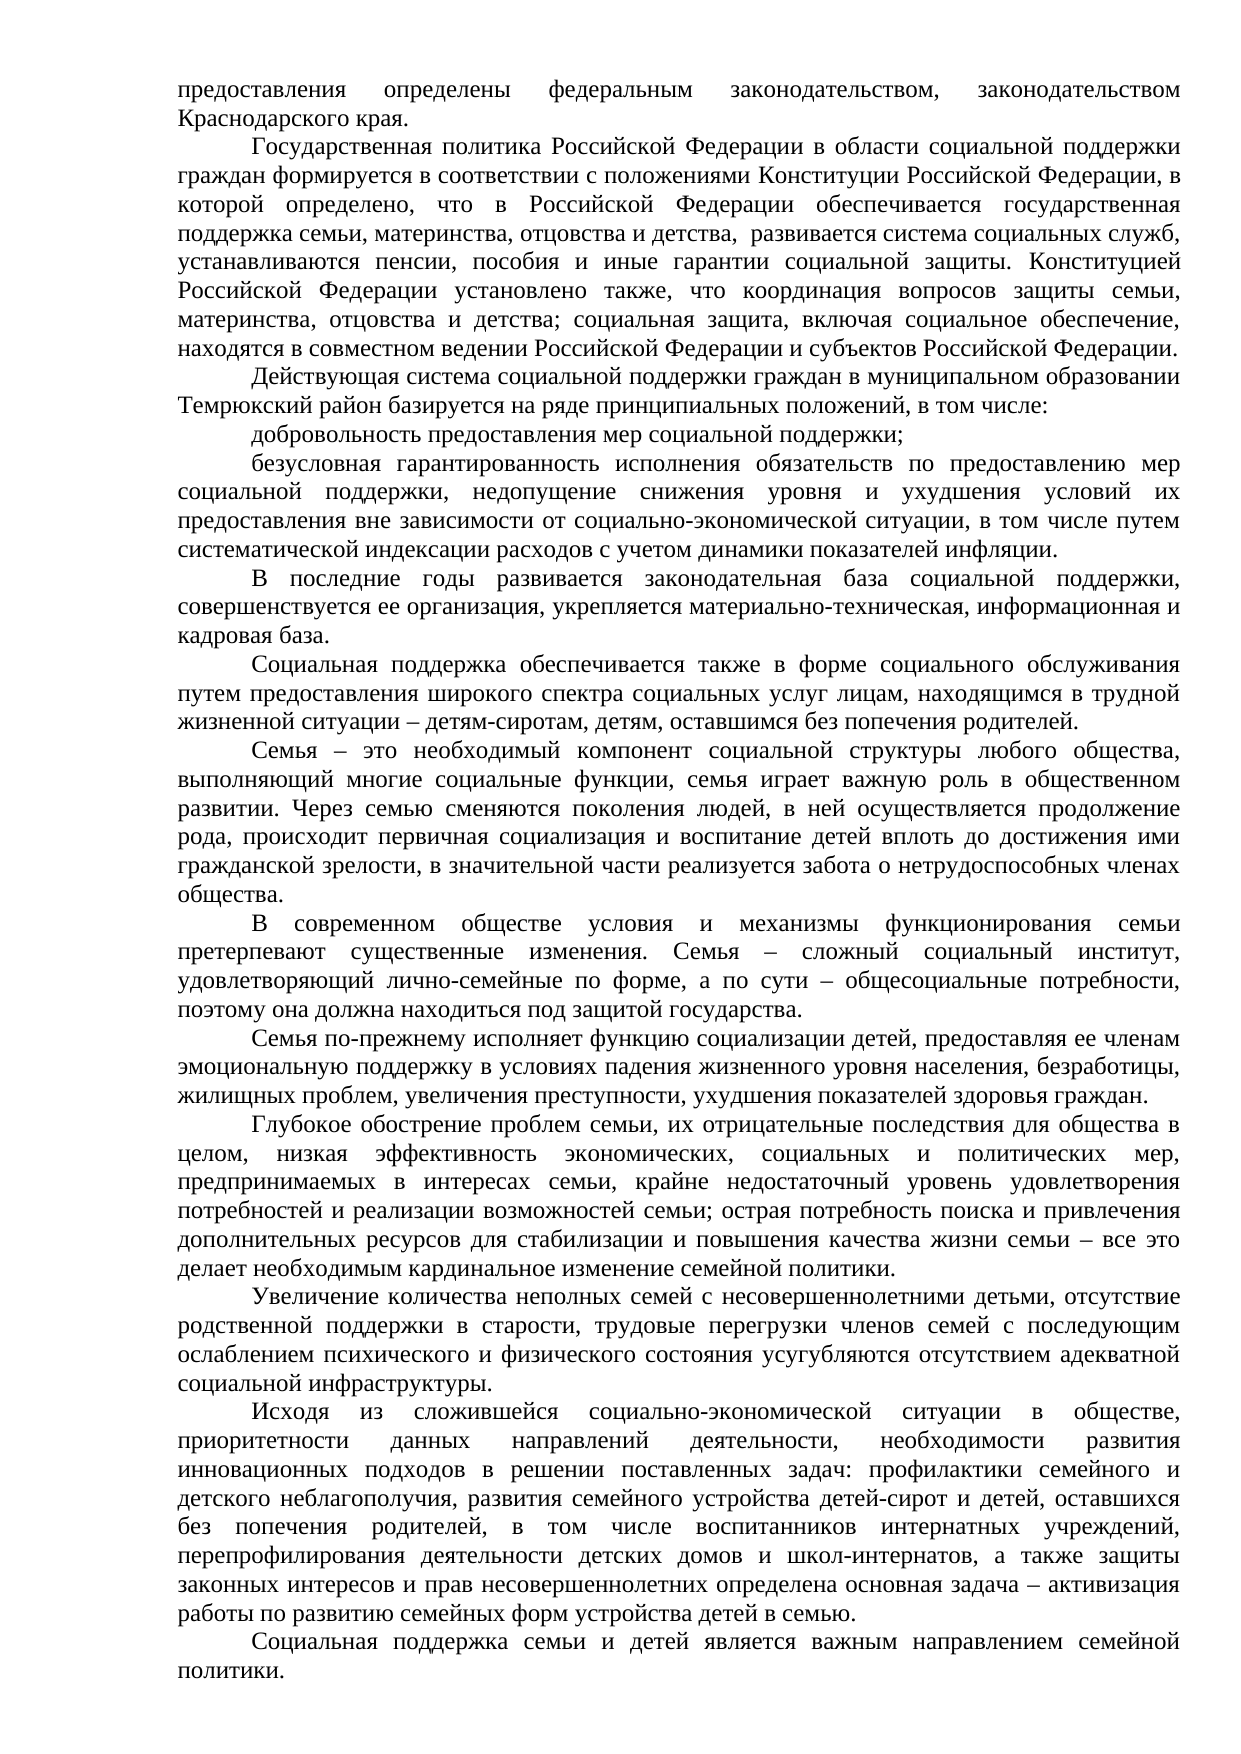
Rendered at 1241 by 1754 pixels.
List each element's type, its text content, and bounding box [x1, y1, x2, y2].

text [177, 74, 1181, 131]
text Социальная поддержка обеспечивается также в форме социального обслуживания путем предоставления широкого спектра социальных услуг лицам, находящимся в трудной жизненной ситуации – детям-сиротам, детям, оставшимся без попечения родителей. [177, 649, 1181, 735]
text добровольность предоставления мер социальной поддержки; [177, 419, 1181, 448]
text безусловная гарантированность исполнения обязательств по предоставлению мер социальной поддержки, недопущение снижения уровня и ухудшения условий их предоставления вне зависимости от социально-экономической ситуации, в том числе путем систематической индексации расходов с учетом динамики показателей инфляции. [177, 448, 1181, 563]
text Действующая система социальной поддержки граждан в муниципальном образовании Темрюкский район базируется на ряде принципиальных положений, в том числе: [177, 361, 1181, 419]
text Семья – это необходимый компонент социальной структуры любого общества, выполняющий многие социальные функции, семья играет важную роль в общественном развитии. Через семью сменяются поколения людей, в ней осуществляется продолжение рода, происходит первичная социализация и воспитание детей вплоть до достижения ими гражданской зрелости, в значительной части реализуется забота о нетрудоспособных членах общества. [177, 735, 1181, 908]
text Государственная политика Российской Федерации в области социальной поддержки граждан формируется в соответствии с положениями Конституции Российской Федерации, в которой определено, что в Российской Федерации обеспечивается государственная поддержка семьи, материнства, отцовства и детства, развивается система социальных служб, устанавливаются пенсии, пособия и иные гарантии социальной защиты. Конституцией Российской Федерации установлено также, что координация вопросов защиты семьи, материнства, отцовства и детства; социальная защита, включая социальное обеспечение, находятся в совместном ведении Российской Федерации и субъектов Российской Федерации. [177, 131, 1181, 361]
text Глубокое обострение проблем семьи, их отрицательные последствия для общества в целом, низкая эффективность экономических, социальных и политических мер, предпринимаемых в интересах семьи, крайне недостаточный уровень удовлетворения потребностей и реализации возможностей семьи; острая потребность поиска и привлечения дополнительных ресурсов для стабилизации и повышения качества жизни семьи – все это делает необходимым кардинальное изменение семейной политики. [177, 1109, 1181, 1281]
text В последние годы развивается законодательная база социальной поддержки, совершенствуется ее организация, укрепляется материально-техническая, информационная и кадровая база. [177, 563, 1181, 649]
text В современном обществе условия и механизмы функционирования семьи претерпевают существенные изменения. Семья – сложный социальный институт, удовлетворяющий лично-семейные по форме, а по сути – общесоциальные потребности, поэтому она должна находиться под защитой государства. [177, 908, 1181, 1023]
text Исходя из сложившейся социально-экономической ситуации в обществе, приоритетности данных направлений деятельности, необходимости развития инновационных подходов в решении поставленных задач: профилактики семейного и детского неблагополучия, развития семейного устройства детей-сирот и детей, оставшихся без попечения родителей, в том числе воспитанников интернатных учреждений, перепрофилирования деятельности детских домов и школ-интернатов, а также защиты законных интересов и прав несовершеннолетних определена основная задача – активизация работы по развитию семейных форм устройства детей в семью. [177, 1396, 1181, 1626]
text Социальная поддержка семьи и детей является важным направлением семейной политики. [177, 1626, 1181, 1684]
text Семья по-прежнему исполняет функцию социализации детей, предоставляя ее членам эмоциональную поддержку в условиях падения жизненного уровня населения, безработицы, жилищных проблем, увеличения преступности, ухудшения показателей здоровья граждан. [177, 1023, 1181, 1109]
text Увеличение количества неполных семей с несовершеннолетними детьми, отсутствие родственной поддержки в старости, трудовые перегрузки членов семей с последующим ослаблением психического и физического состояния усугубляются отсутствием адекватной социальной инфраструктуры. [177, 1281, 1181, 1396]
